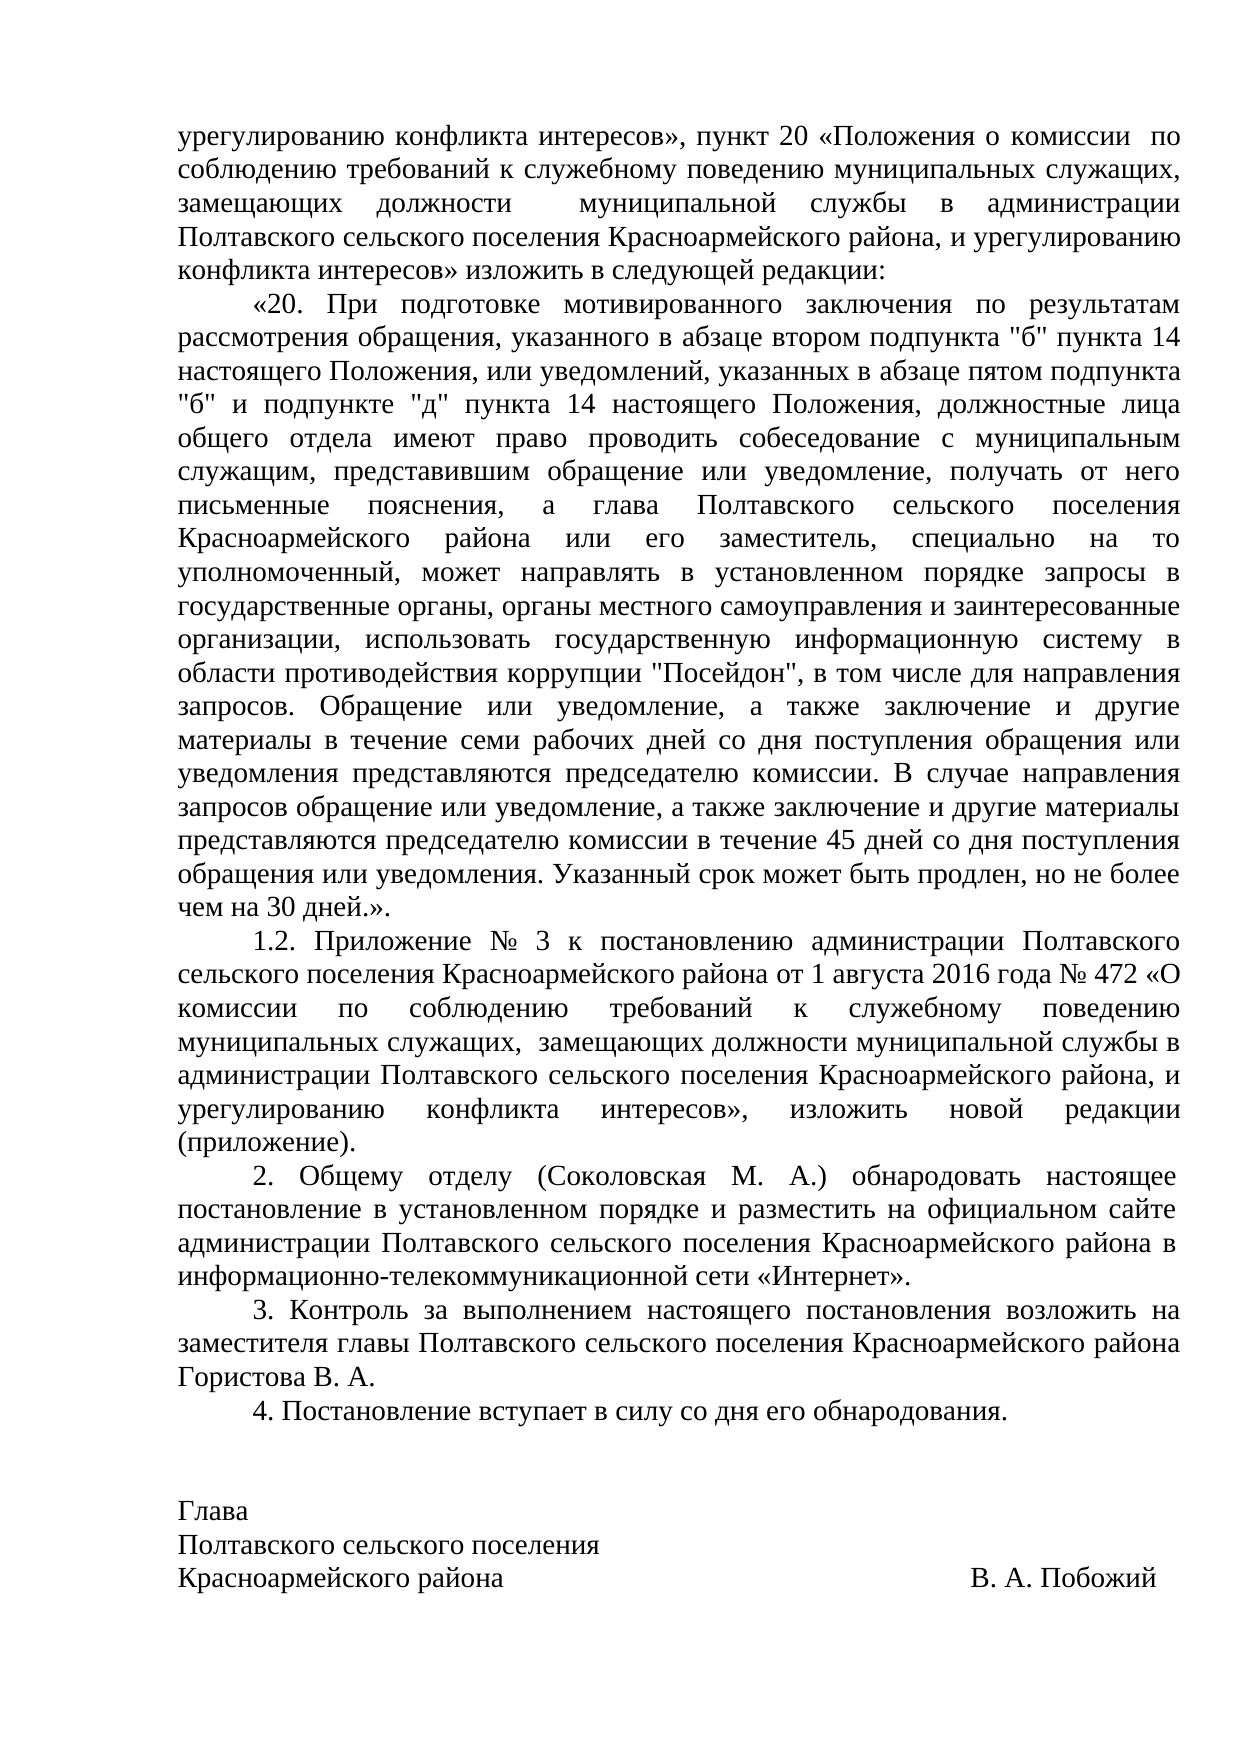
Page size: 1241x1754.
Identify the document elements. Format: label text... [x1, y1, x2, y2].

text 1.2. Приложение № 3 к постановлению администрации Полтавского сельского поселения Красноармейского района от 1 августа 2016 года № 472 «О комиссии по соблюдению требований к служебному поведению муниципальных служащих, замещающих должности муниципальной службы в администрации Полтавского сельского поселения Красноармейского района, и урегулированию конфликта интересов», изложить новой редакции (приложение). [177, 923, 1181, 1158]
text Глава [177, 1493, 1181, 1527]
text 4. Постановление вступает в силу со дня его обнародования. [177, 1393, 1181, 1426]
text 2. Общему отделу (Соколовская М. А.) обнародовать настоящее постановление в установленном порядке и разместить на официальном сайте администрации Полтавского сельского поселения Красноармейского района в информационно-телекоммуникационной сети «Интернет». [177, 1158, 1177, 1292]
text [177, 118, 1181, 286]
text Красноармейского района В. А. Побожий [177, 1560, 1181, 1594]
text «20. При подготовке мотивированного заключения по результатам рассмотрения обращения, указанного в абзаце втором подпункта "б" пункта 14 настоящего Положения, или уведомлений, указанных в абзаце пятом подпункта "б" и подпункте "д" пункта 14 настоящего Положения, должностные лица общего отдела имеют право проводить собеседование с муниципальным служащим, представившим обращение или уведомление, получать от него письменные пояснения, а глава Полтавского сельского поселения Красноармейского района или его заместитель, специально на то уполномоченный, может направлять в установленном порядке запросы в государственные органы, органы местного самоуправления и заинтересованные организации, использовать государственную информационную систему в области противодействия коррупции "Посейдон", в том числе для направления запросов. Обращение или уведомление, а также заключение и другие материалы в течение семи рабочих дней со дня поступления обращения или уведомления представляются председателю комиссии. В случае направления запросов обращение или уведомление, а также заключение и другие материалы представляются председателю комиссии в течение 45 дней со дня поступления обращения или уведомления. Указанный срок может быть продлен, но не более чем на 30 дней.». [177, 286, 1181, 923]
text 3. Контроль за выполнением настоящего постановления возложить на заместителя главы Полтавского сельского поселения Красноармейского района Гористова В. А. [177, 1292, 1181, 1393]
text Полтавского сельского поселения [177, 1527, 1181, 1560]
